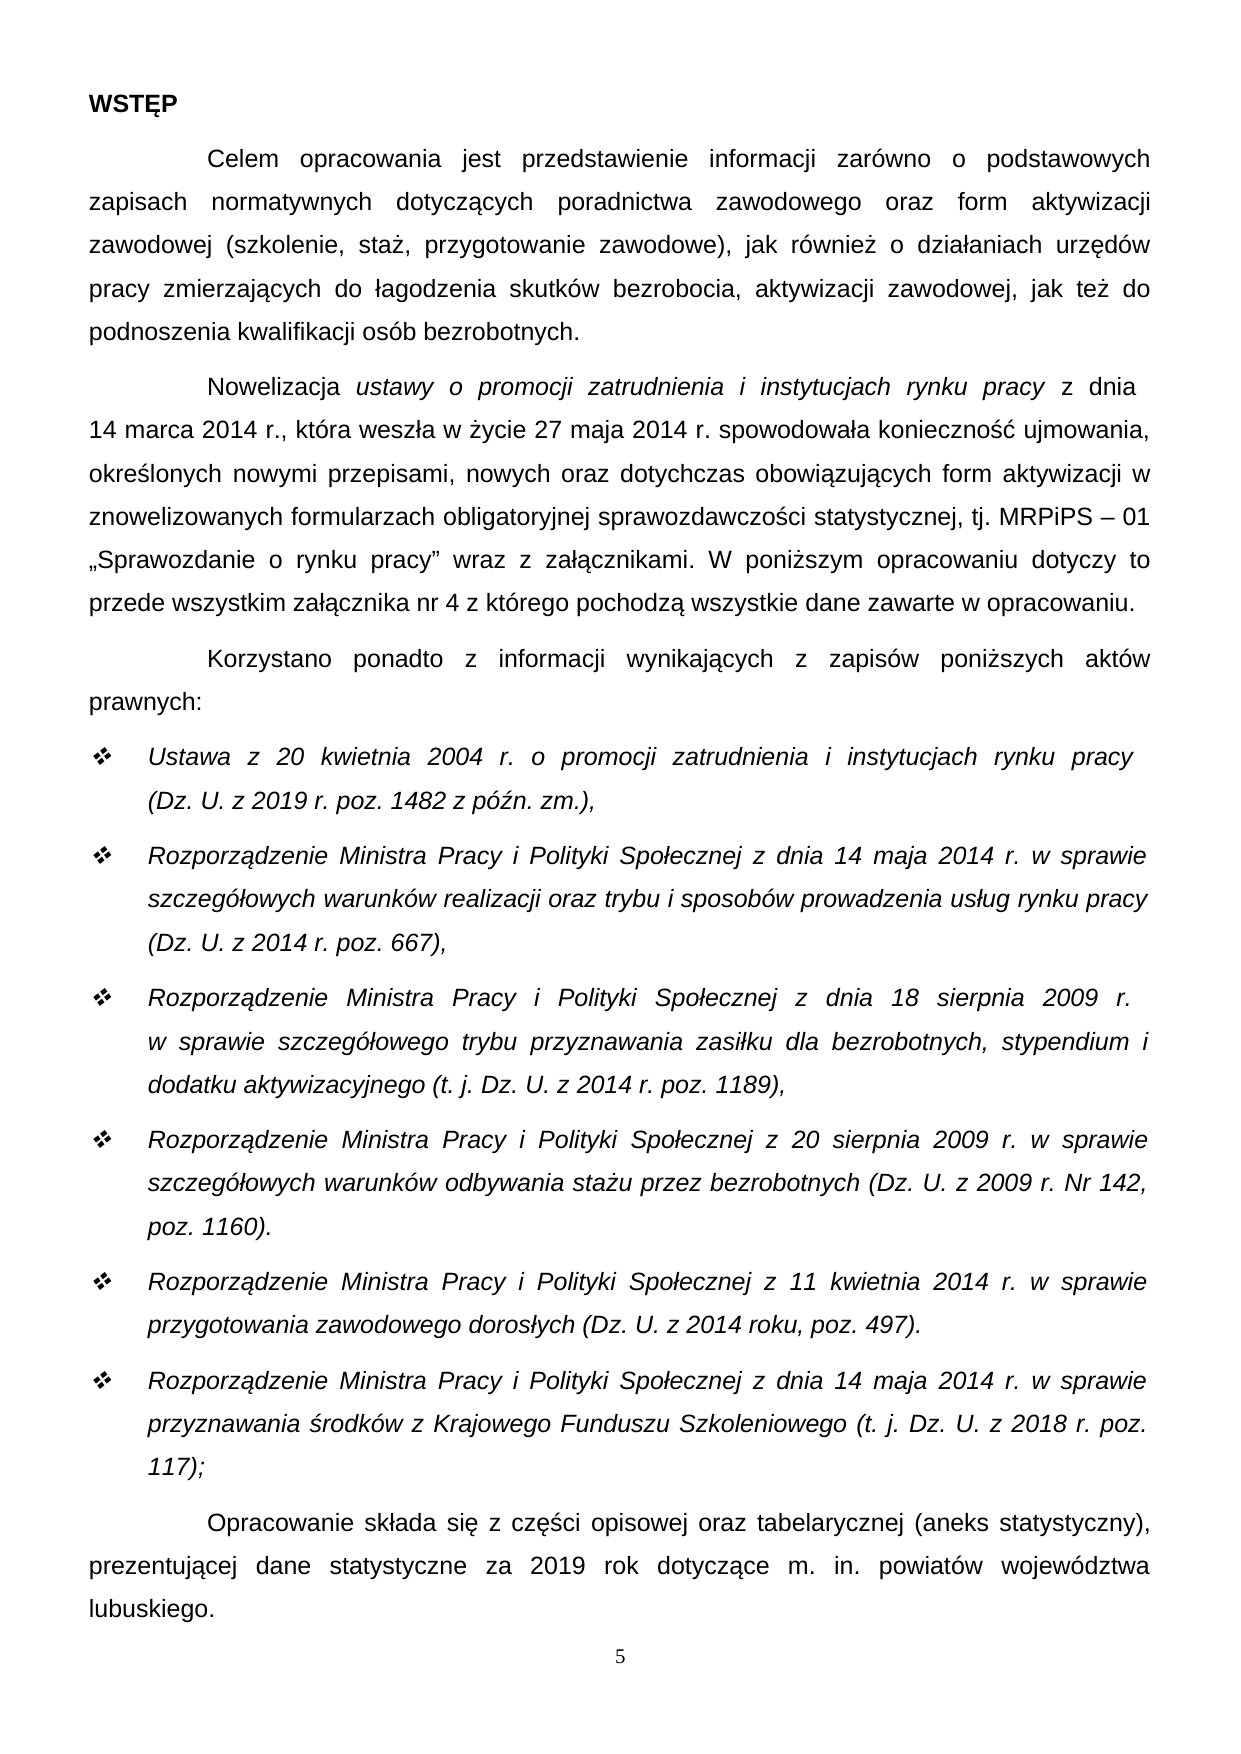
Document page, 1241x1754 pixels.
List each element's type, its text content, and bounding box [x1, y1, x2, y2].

subtitle WSTĘP [89, 89, 1152, 117]
list Rozporządzenie Ministra Pracy i Polityki Społecznej z 11 kwietnia 2014 r. w sprawie przygotowania zawodowego dorosłych (Dz. U. z 2014 roku, poz. 497). [89, 1267, 1152, 1339]
text Celem opracowania jest przedstawienie informacji zarówno o podstawowych zapisach normatywnych dotyczących poradnictwa zawodowego oraz form aktywizacji zawodowej (szkolenie, staż, przygotowanie zawodowe), jak również o działaniach urzędów pracy zmierzających do łagodzenia skutków bezrobocia, aktywizacji zawodowej, jak też do podnoszenia kwalifikacji osób bezrobotnych. [89, 144, 1152, 346]
list Rozporządzenie Ministra Pracy i Polityki Społecznej z dnia 18 sierpnia 2009 r. w sprawie szczegółowego trybu przyznawania zasiłku dla bezrobotnych, stypendium i dodatku aktywizacyjnego (t. j. Dz. U. z 2014 r. poz. 1189), [89, 983, 1152, 1098]
list Ustawa z 20 kwietnia 2004 r. o promocji zatrudnienia i instytucjach rynku pracy (Dz. U. z 2019 r. poz. 1482 z późn. zm.), [89, 742, 1152, 814]
list Rozporządzenie Ministra Pracy i Polityki Społecznej z dnia 14 maja 2014 r. w sprawie szczegółowych warunków realizacji oraz trybu i sposobów prowadzenia usług rynku pracy (Dz. U. z 2014 r. poz. 667), [89, 841, 1152, 956]
list Rozporządzenie Ministra Pracy i Polityki Społecznej z dnia 14 maja 2014 r. w sprawie przyznawania środków z Krajowego Funduszu Szkoleniowego (t. j. Dz. U. z 2018 r. poz. 117); [89, 1366, 1152, 1481]
text Korzystano ponadto z informacji wynikających z zapisów poniższych aktów prawnych: [89, 644, 1152, 716]
text Nowelizacja ustawy o promocji zatrudnienia i instytucjach rynku pracy z dnia 14 marca 2014 r., która weszła w życie 27 maja 2014 r. spowodowała konieczność ujmowania, określonych nowymi przepisami, nowych oraz dotychczas obowiązujących form aktywizacji w znowelizowanych formularzach obligatoryjnej sprawozdawczości statystycznej, tj. MRPiPS – 01 „Sprawozdanie o rynku pracy” wraz z załącznikami. W poniższym opracowaniu dotyczy to przede wszystkim załącznika nr 4 z którego pochodzą wszystkie dane zawarte w opracowaniu. [89, 372, 1152, 617]
list Rozporządzenie Ministra Pracy i Polityki Społecznej z 20 sierpnia 2009 r. w sprawie szczegółowych warunków odbywania stażu przez bezrobotnych (Dz. U. z 2009 r. Nr 142, poz. 1160). [89, 1125, 1152, 1240]
text Opracowanie składa się z części opisowej oraz tabelarycznej (aneks statystyczny), prezentującej dane statystyczne za 2019 rok dotyczące m. in. powiatów województwa lubuskiego. [89, 1508, 1152, 1623]
